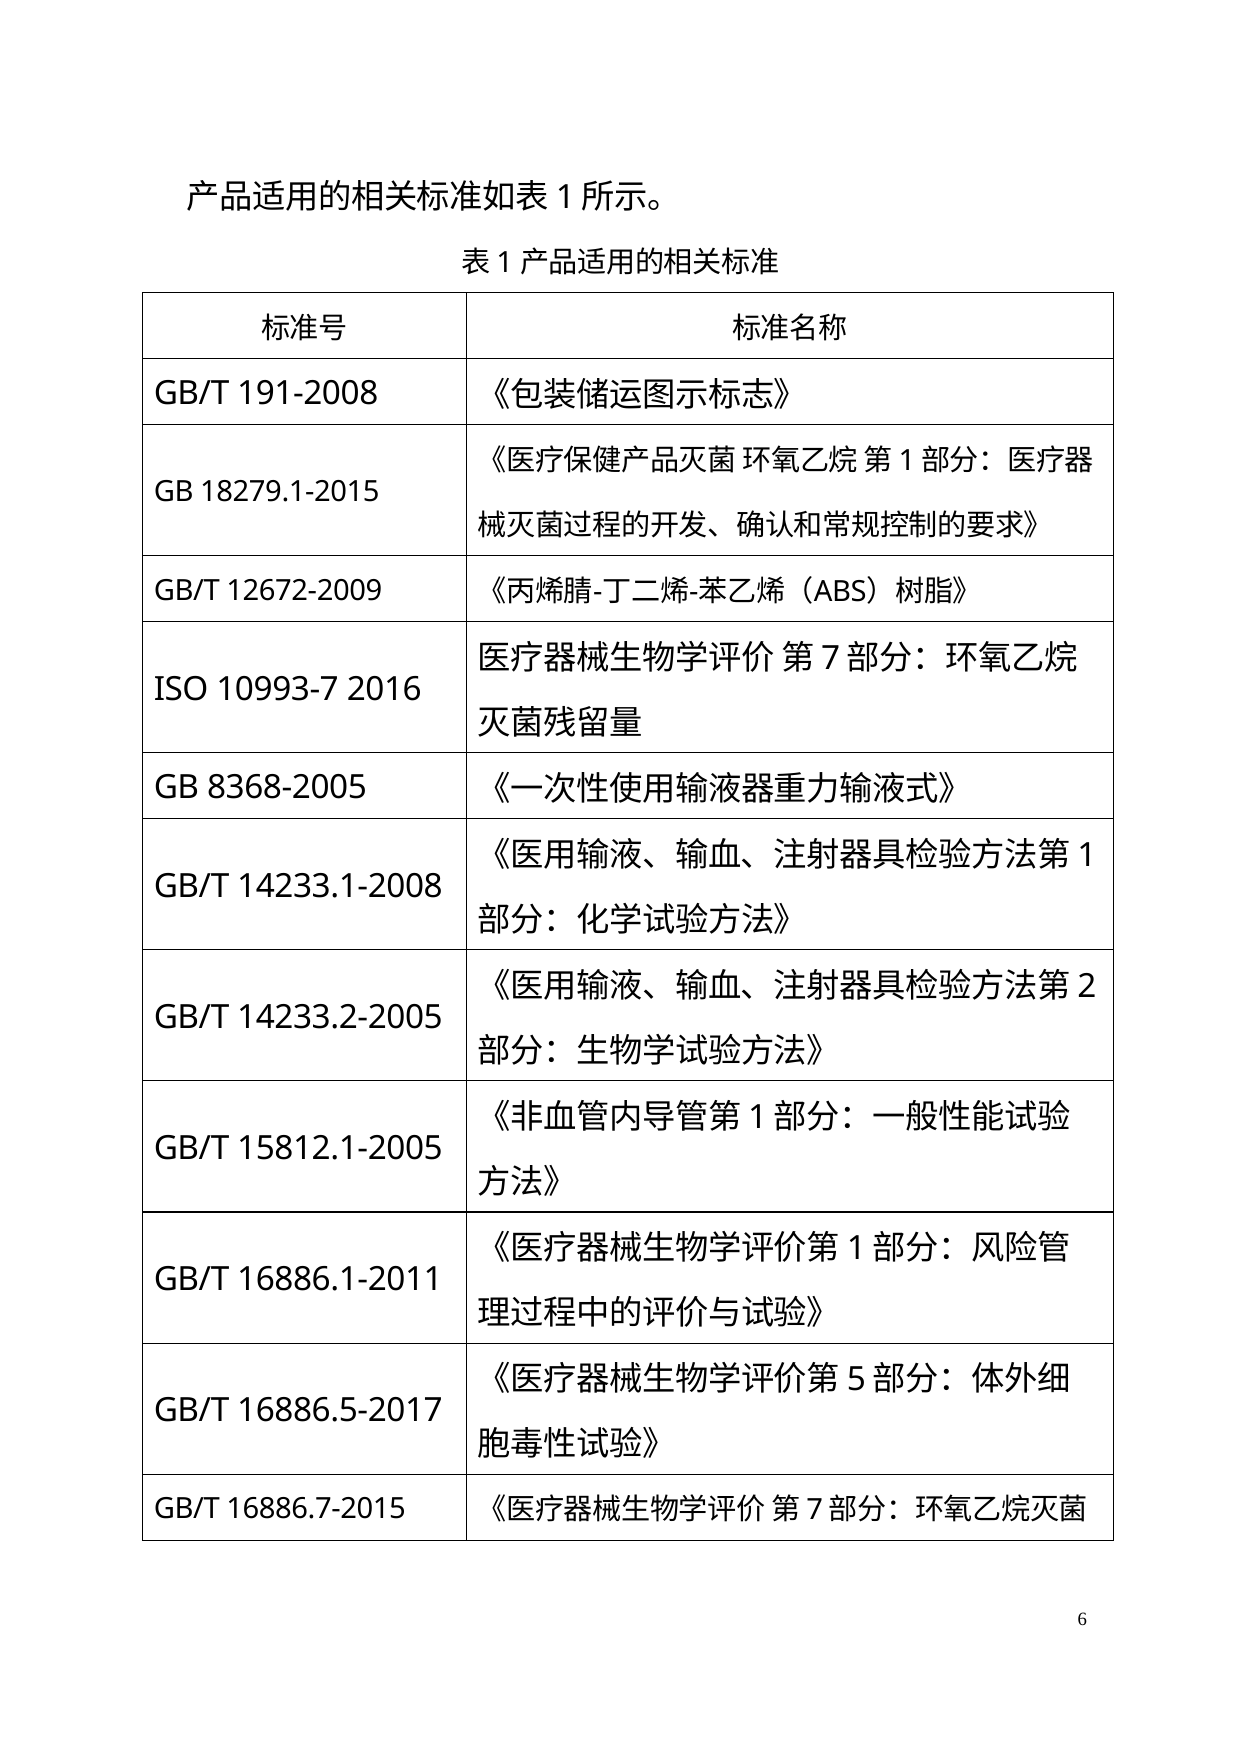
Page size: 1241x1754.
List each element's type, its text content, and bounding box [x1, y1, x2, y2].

table_cell 《丙烯腈-丁二烯-苯乙烯（ABS）树脂》 [467, 556, 1113, 621]
table_cell GB/T 191-2008 [143, 359, 466, 424]
table_cell 《包装储运图示标志》 [467, 359, 1113, 424]
table_cell 《医疗器械生物学评价第5部分：体外细胞毒性试验》 [467, 1344, 1113, 1473]
text 产品适用的相关标准如表1所示。 [153, 162, 1087, 227]
table_cell 医疗器械生物学评价 第7部分：环氧乙烷灭菌残留量 [467, 622, 1113, 752]
table_cell 《一次性使用输液器重力输液式》 [467, 753, 1113, 818]
table_cell 《医疗器械生物学评价第1部分：风险管理过程中的评价与试验》 [467, 1213, 1113, 1342]
table_cell GB/T 12672-2009 [143, 556, 466, 621]
table_cell 《医用输液、输血、注射器具检验方法第1部分：化学试验方法》 [467, 819, 1113, 949]
text 表1 产品适用的相关标准 [153, 227, 1087, 292]
table_cell GB/T 14233.2-2005 [143, 950, 466, 1080]
table_cell 《非血管内导管第1部分：一般性能试验方法》 [467, 1081, 1113, 1211]
table_cell 《医疗保健产品灭菌 环氧乙烷 第1部分：医疗器械灭菌过程的开发、确认和常规控制的要求》 [467, 425, 1113, 555]
table_header 标准名称 [467, 293, 1113, 358]
table_cell GB/T 16886.7-2015 [143, 1475, 466, 1539]
table_cell GB/T 16886.1-2011 [143, 1213, 466, 1342]
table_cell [467, 1475, 1113, 1539]
table_cell GB/T 16886.5-2017 [143, 1344, 466, 1473]
table_cell GB 18279.1-2015 [143, 425, 466, 555]
table_header 标准号 [143, 293, 466, 358]
table_cell GB 8368-2005 [143, 753, 466, 818]
table_cell GB/T 15812.1-2005 [143, 1081, 466, 1211]
table_cell ISO 10993-7 2016 [143, 622, 466, 752]
table_cell 《医用输液、输血、注射器具检验方法第2部分：生物学试验方法》 [467, 950, 1113, 1080]
table_cell GB/T 14233.1-2008 [143, 819, 466, 949]
